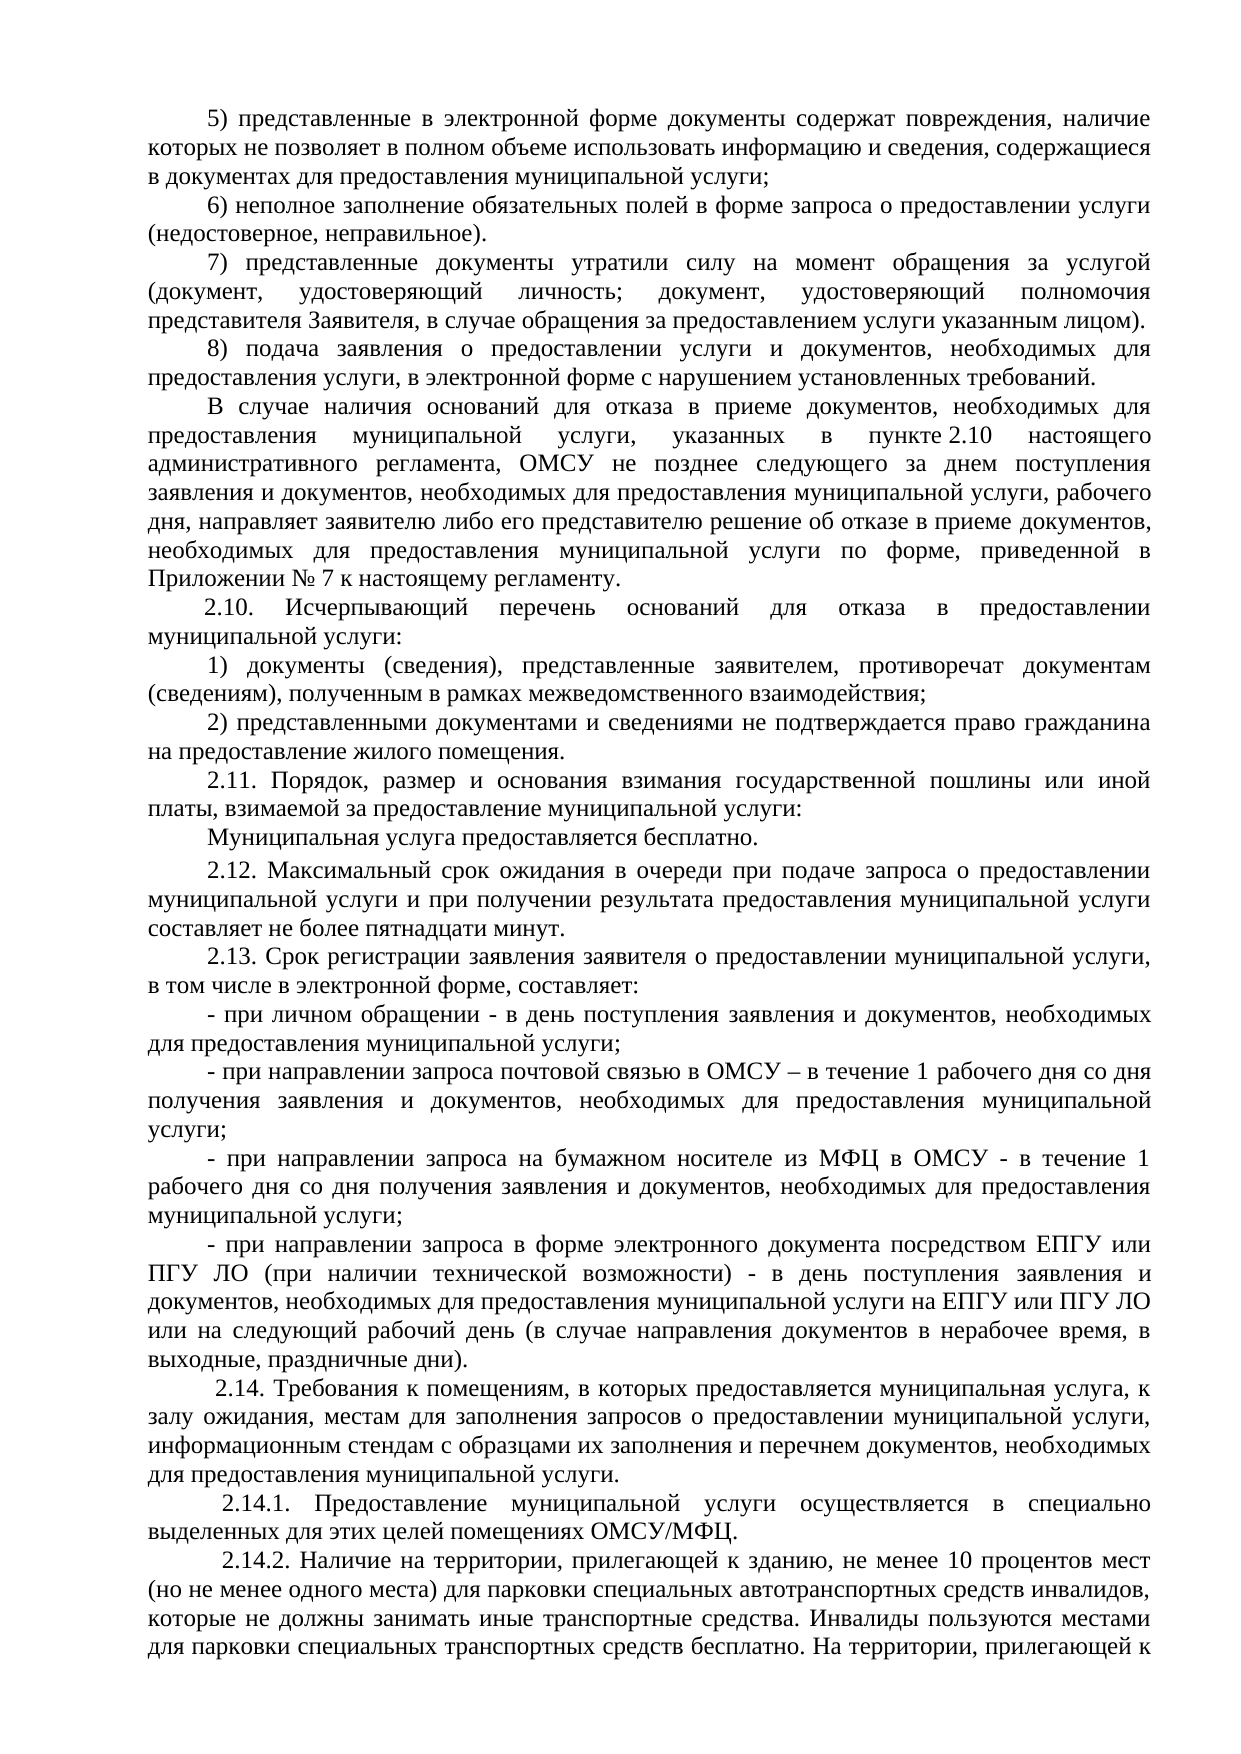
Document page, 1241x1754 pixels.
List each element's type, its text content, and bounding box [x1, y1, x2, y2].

text Муниципальная услуга предоставляется бесплатно. [148, 822, 1152, 851]
text 2.13. Срок регистрации заявления заявителя о предоставлении муниципальной услуги, в том числе в электронной форме, составляет: [148, 941, 1152, 999]
text 2.10. Исчерпывающий перечень оснований для отказа в предоставлении муниципальной услуги: [148, 592, 1152, 650]
text - при личном обращении - в день поступления заявления и документов, необходимых для предоставления муниципальной услуги; [148, 999, 1152, 1056]
text 1) документы (сведения), представленные заявителем, противоречат документам (сведениям), полученным в рамках межведомственного взаимодействия; [148, 650, 1152, 707]
text - при направлении запроса почтовой связью в ОМСУ – в течение 1 рабочего дня со дня получения заявления и документов, необходимых для предоставления муниципальной услуги; [148, 1056, 1152, 1143]
text 2.12. Максимальный срок ожидания в очереди при подаче запроса о предоставлении муниципальной услуги и при получении результата предоставления муниципальной услуги составляет не более пятнадцати минут. [148, 855, 1152, 941]
text В случае наличия оснований для отказа в приеме документов, необходимых для предоставления муниципальной услуги, указанных в пункте 2.10 настоящего административного регламента, ОМСУ не позднее следующего за днем поступления заявления и документов, необходимых для предоставления муниципальной услуги, рабочего дня, направляет заявителю либо его представителю решение об отказе в приеме документов, необходимых для предоставления муниципальной услуги по форме, приведенной в Приложении № 7 к настоящему регламенту. [148, 391, 1152, 592]
text 5) представленные в электронной форме документы содержат повреждения, наличие которых не позволяет в полном объеме использовать информацию и сведения, содержащиеся в документах для предоставления муниципальной услуги; [148, 103, 1152, 190]
text 2.14.1. Предоставление муниципальной услуги осуществляется в специально выделенных для этих целей помещениях ОМСУ/МФЦ. [148, 1488, 1152, 1545]
text 6) неполное заполнение обязательных полей в форме запроса о предоставлении услуги (недостоверное, неправильное). [148, 190, 1152, 247]
text 2.14. Требования к помещениям, в которых предоставляется муниципальная услуга, к залу ожидания, местам для заполнения запросов о предоставлении муниципальной услуги, информационным стендам с образцами их заполнения и перечнем документов, необходимых для предоставления муниципальной услуги. [148, 1373, 1152, 1488]
text 7) представленные документы утратили силу на момент обращения за услугой (документ, удостоверяющий личность; документ, удостоверяющий полномочия представителя Заявителя, в случае обращения за предоставлением услуги указанным лицом). [148, 247, 1152, 333]
text 2.11. Порядок, размер и основания взимания государственной пошлины или иной платы, взимаемой за предоставление муниципальной услуги: [148, 765, 1152, 822]
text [148, 1545, 1152, 1660]
text 8) подача заявления о предоставлении услуги и документов, необходимых для предоставления услуги, в электронной форме с нарушением установленных требований. [148, 333, 1152, 391]
text - при направлении запроса на бумажном носителе из МФЦ в ОМСУ - в течение 1 рабочего дня со дня получения заявления и документов, необходимых для предоставления муниципальной услуги; [148, 1143, 1152, 1229]
text - при направлении запроса в форме электронного документа посредством ЕПГУ или ПГУ ЛО (при наличии технической возможности) - в день поступления заявления и документов, необходимых для предоставления муниципальной услуги на ЕПГУ или ПГУ ЛО или на следующий рабочий день (в случае направления документов в нерабочее время, в выходные, праздничные дни). [148, 1229, 1152, 1373]
text 2) представленными документами и сведениями не подтверждается право гражданина на предоставление жилого помещения. [148, 707, 1152, 765]
